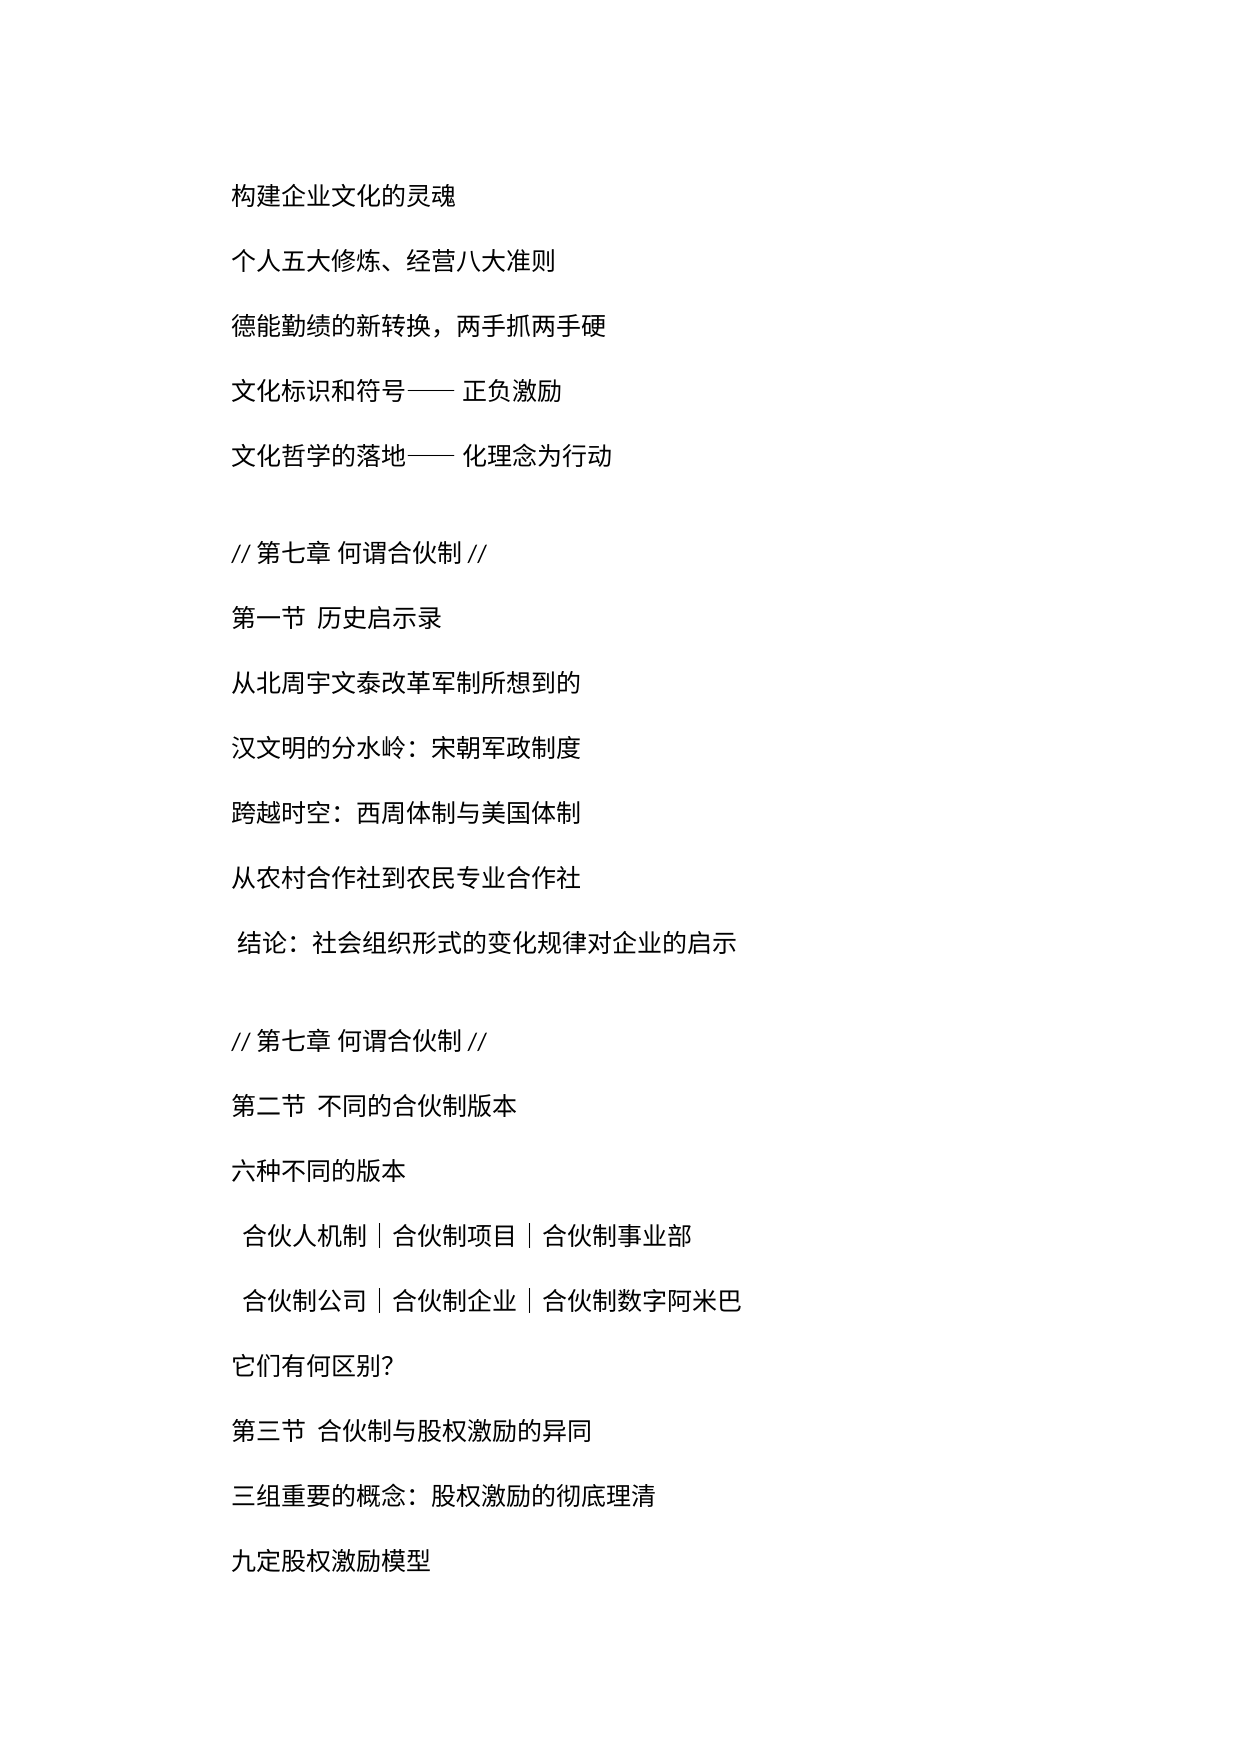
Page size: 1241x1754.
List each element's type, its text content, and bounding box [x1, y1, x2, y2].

text 个人五大修炼、经营八大准则 [187, 227, 1053, 292]
text 第二节 不同的合伙制版本 [187, 1072, 1053, 1137]
text 合伙人机制｜合伙制项目｜合伙制事业部 [187, 1202, 1053, 1267]
text 德能勤绩的新转换，两手抓两手硬 [187, 292, 1053, 357]
text 跨越时空：西周体制与美国体制 [187, 779, 1053, 844]
text 合伙制公司｜合伙制企业｜合伙制数字阿米巴 [187, 1267, 1053, 1332]
text 它们有何区别？ [187, 1332, 1053, 1397]
text 从北周宇文泰改革军制所想到的 [187, 649, 1053, 714]
text 构建企业文化的灵魂 [187, 162, 1053, 227]
text // 第七章 何谓合伙制 // [187, 519, 1053, 584]
text 文化标识和符号—— 正负激励 [187, 357, 1053, 422]
text // 第七章 何谓合伙制 // [187, 1007, 1053, 1072]
text 第三节 合伙制与股权激励的异同 [187, 1397, 1053, 1462]
text 第一节 历史启示录 [187, 584, 1053, 649]
text 三组重要的概念：股权激励的彻底理清 [187, 1462, 1053, 1527]
text 结论：社会组织形式的变化规律对企业的启示 [187, 909, 1053, 974]
text 六种不同的版本 [187, 1137, 1053, 1202]
text 汉文明的分水岭：宋朝军政制度 [187, 714, 1053, 779]
text 九定股权激励模型 [187, 1527, 1053, 1592]
text 文化哲学的落地—— 化理念为行动 [187, 422, 1053, 487]
text 从农村合作社到农民专业合作社 [187, 844, 1053, 909]
